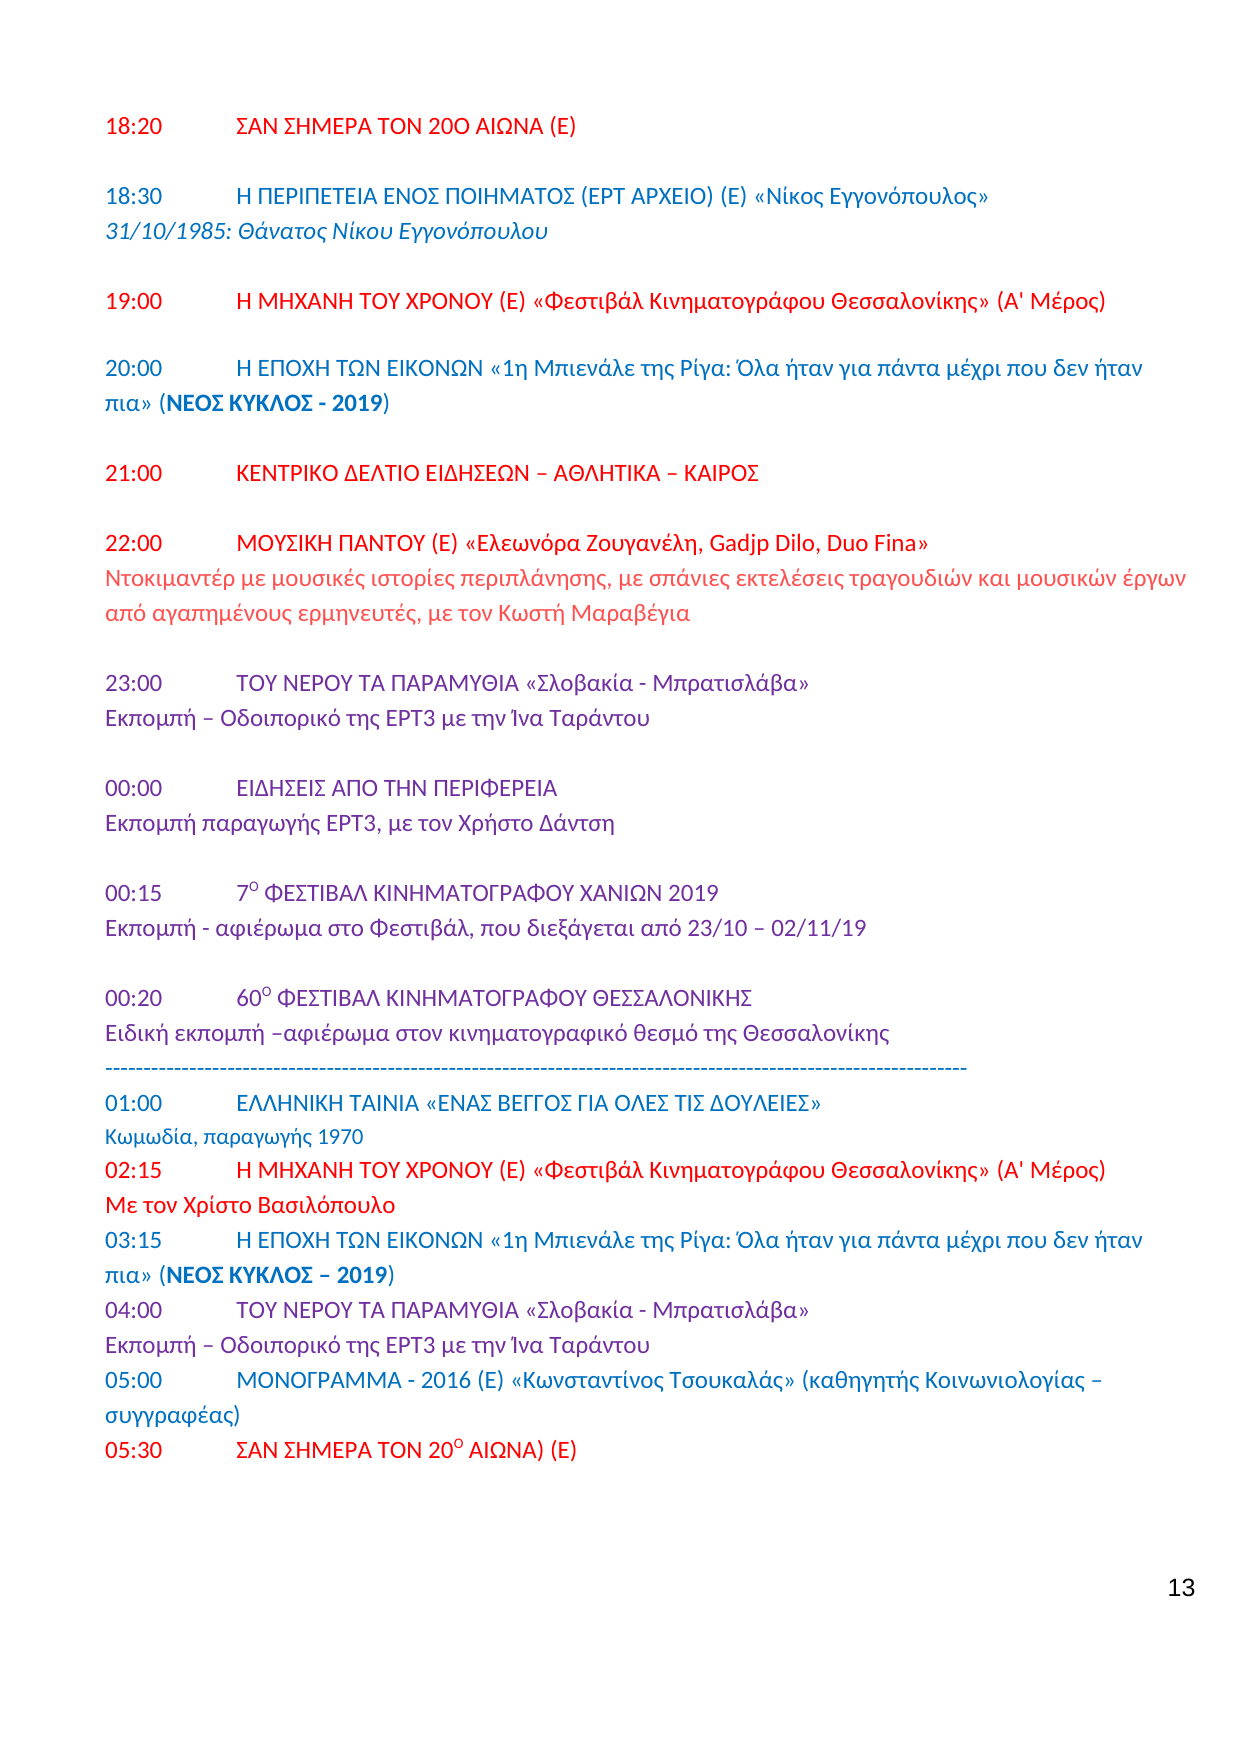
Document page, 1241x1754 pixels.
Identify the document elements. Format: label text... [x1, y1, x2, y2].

text ----------------------------------------------------------------------------------------------------------------- [105, 1052, 1195, 1083]
text 18:30 Η ΠΕΡΙΠΕΤΕΙΑ ΕΝΟΣ ΠΟΙΗΜΑΤΟΣ (ΕΡΤ ΑΡΧΕΙΟ) (E) «Νίκος Εγγονόπουλος» [105, 180, 1195, 211]
text 00:00 ΕΙΔΗΣΕΙΣ ΑΠΟ ΤΗΝ ΠΕΡΙΦΕΡΕΙΑ [105, 772, 1195, 803]
text 01:00 ΕΛΛΗΝΙΚΗ ΤΑΙΝΙΑ «ΕΝΑΣ ΒΕΓΓΟΣ ΓΙΑ ΟΛΕΣ ΤΙΣ ΔΟΥΛΕΙΕΣ» [105, 1087, 1195, 1118]
text 22:00 ΜΟΥΣΙΚΗ ΠΑΝΤΟΥ (E) «Ελεωνόρα Ζουγανέλη, Gadjp Dilo, Duo Fina» [105, 527, 1195, 558]
text Εκπομπή παραγωγής ΕΡΤ3, με τον Χρήστο Δάντση [105, 807, 1195, 838]
text 23:00 ΤΟΥ ΝΕΡΟΥ ΤΑ ΠΑΡΑΜΥΘΙΑ «Σλοβακία - Μπρατισλάβα» [105, 667, 1195, 698]
text 31/10/1985: Θάνατος Νίκου Εγγονόπουλου [105, 215, 1195, 246]
text Εκπομπή – Οδοιπορικό της ΕΡΤ3 με την Ίνα Ταράντου [105, 702, 1195, 733]
text 20:00 Η ΕΠΟΧΗ ΤΩΝ ΕΙΚΟΝΩΝ «1η Μπιενάλε της Ρίγα: Όλα ήταν για πάντα μέχρι που δεν ήταν πια» (ΝΕΟΣ ΚΥΚΛΟΣ - 2019) [105, 352, 1195, 418]
text 02:15 Η ΜΗΧΑΝΗ ΤΟΥ ΧΡΟΝΟΥ (E) «Φεστιβάλ Κινηματογράφου Θεσσαλονίκης» (Α' Μέρος) [105, 1154, 1195, 1185]
text Κωμωδία, παραγωγής 1970 [105, 1122, 1195, 1150]
text Ντοκιμαντέρ με μουσικές ιστορίες περιπλάνησης, με σπάνιες εκτελέσεις τραγουδιών και μουσικών έργων από αγαπημένους ερμηνευτές, με τον Κωστή Μαραβέγια [105, 562, 1195, 628]
text 19:00 Η ΜΗΧΑΝΗ ΤΟΥ ΧΡΟΝΟΥ (E) «Φεστιβάλ Κινηματογράφου Θεσσαλονίκης» (Α' Μέρος) [105, 285, 1195, 316]
text Ειδική εκπομπή –αφιέρωμα στον κινηματογραφικό θεσμό της Θεσσαλονίκης [105, 1017, 1195, 1048]
text 00:20 60Ο ΦΕΣΤΙΒΑΛ ΚΙΝΗΜΑΤΟΓΡΑΦΟΥ ΘΕΣΣΑΛΟΝΙΚΗΣ [105, 982, 1195, 1013]
text Με τον Χρίστο Βασιλόπουλο [105, 1189, 1195, 1220]
text 03:15 Η ΕΠΟΧΗ ΤΩΝ ΕΙΚΟΝΩΝ «1η Μπιενάλε της Ρίγα: Όλα ήταν για πάντα μέχρι που δεν ήταν πια» (ΝΕΟΣ ΚΥΚΛΟΣ – 2019) [105, 1224, 1195, 1290]
text 04:00 ΤΟΥ ΝΕΡΟΥ ΤΑ ΠΑΡΑΜΥΘΙΑ «Σλοβακία - Μπρατισλάβα» [105, 1294, 1195, 1325]
text 18:20 ΣΑΝ ΣΗΜΕΡΑ ΤΟΝ 20Ο ΑΙΩΝΑ (E) [105, 110, 1195, 141]
text Εκπομπή – Οδοιπορικό της ΕΡΤ3 με την Ίνα Ταράντου [105, 1329, 1195, 1360]
text 05:30 ΣΑΝ ΣΗΜΕΡΑ ΤΟΝ 20Ο ΑΙΩΝΑ) (E) [105, 1434, 1195, 1465]
text 05:00 ΜΟΝΟΓΡΑΜΜΑ - 2016 (Ε) «Κωνσταντίνος Τσουκαλάς» (καθηγητής Κοινωνιολογίας – συγγραφέας) [105, 1364, 1195, 1430]
text 21:00 ΚΕΝΤΡΙΚΟ ΔΕΛΤΙΟ ΕΙΔΗΣΕΩΝ – ΑΘΛΗΤΙΚΑ – ΚΑΙΡΟΣ [105, 457, 1195, 488]
text 00:15 7Ο ΦΕΣΤΙΒΑΛ ΚΙΝΗΜΑΤΟΓΡΑΦΟΥ ΧΑΝΙΩΝ 2019 [105, 877, 1195, 908]
text Εκπομπή - αφιέρωμα στο Φεστιβάλ, που διεξάγεται από 23/10 – 02/11/19 [105, 912, 1195, 943]
